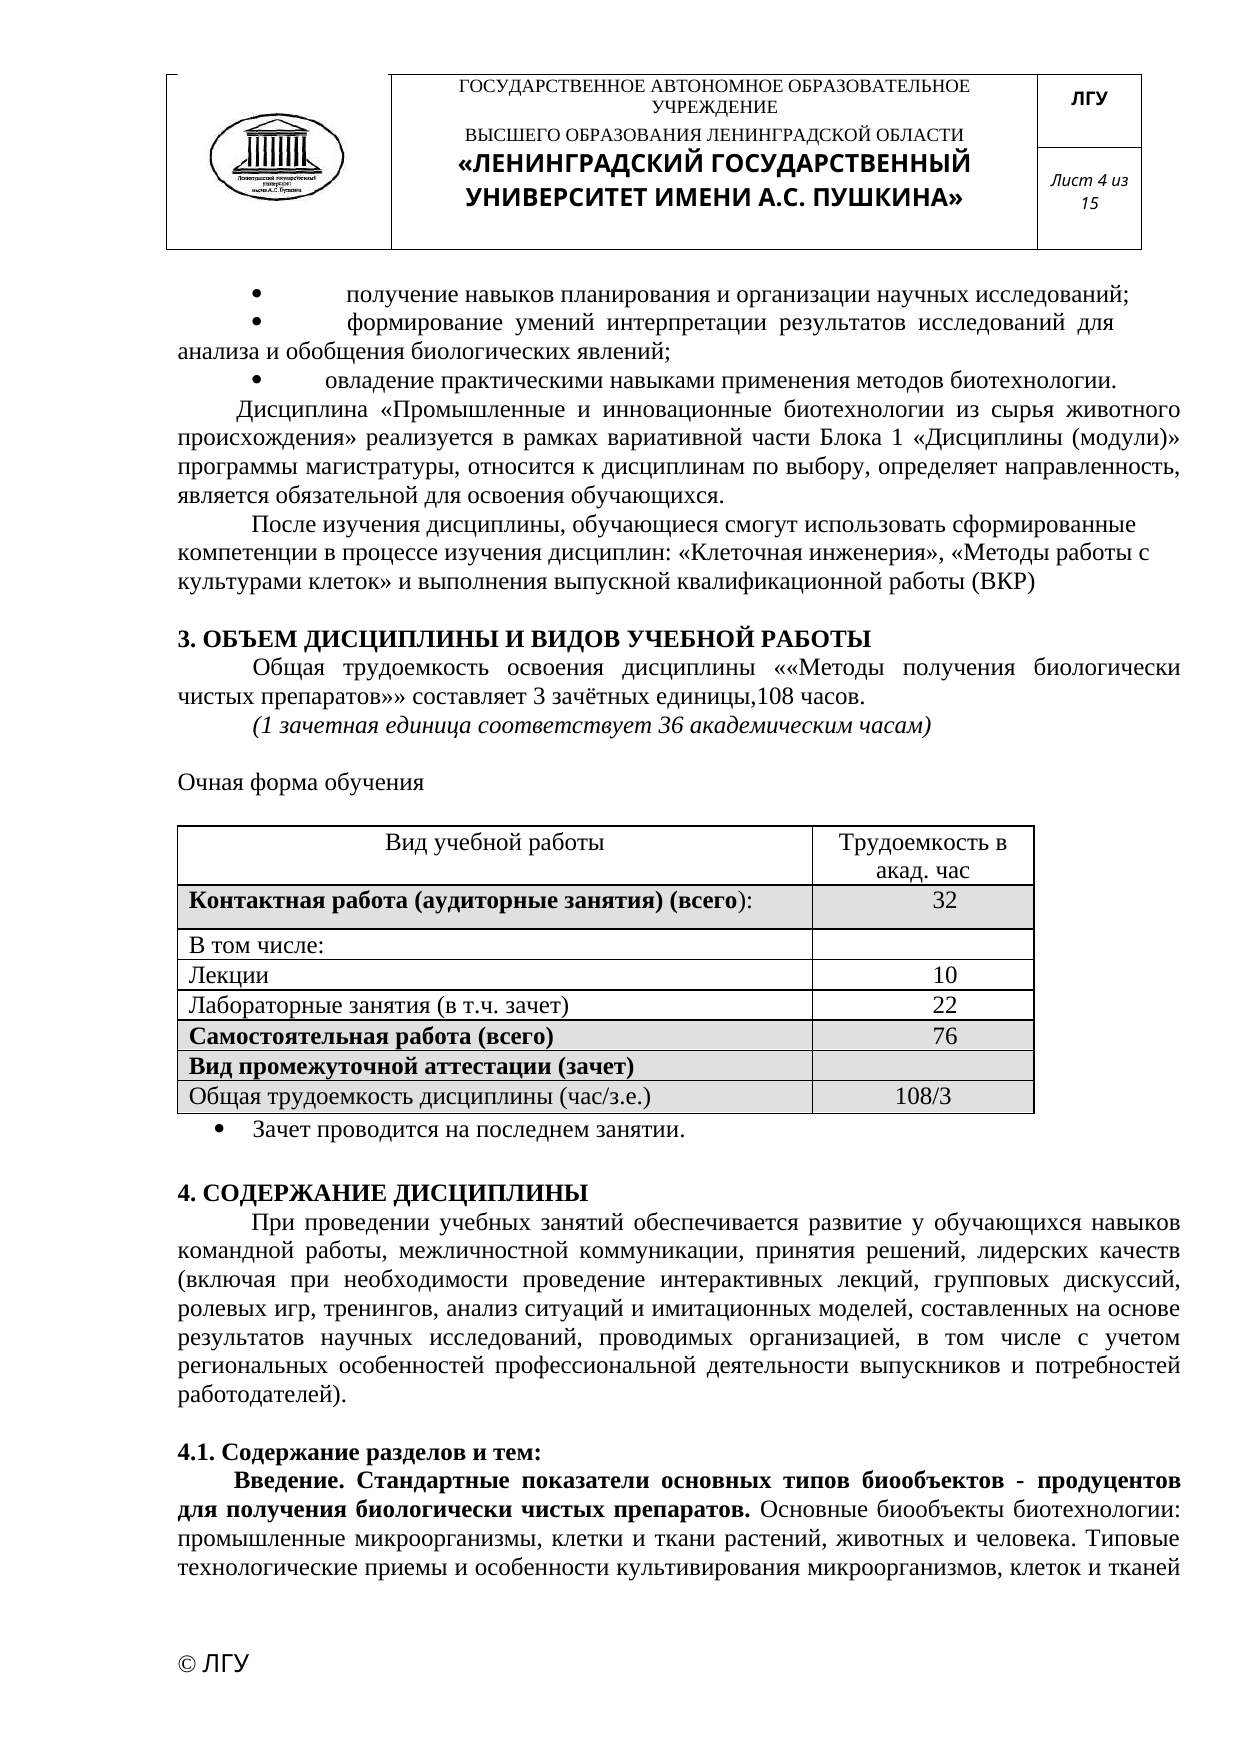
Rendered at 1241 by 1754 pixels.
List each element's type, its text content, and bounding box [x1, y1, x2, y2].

text 4.1. Содержание разделов и тем: [177, 1437, 1181, 1466]
table_cell Контактная работа (аудиторные занятия) (всего): [178, 886, 812, 928]
table_cell В том числе: [178, 930, 812, 958]
text 3. ОБЪЕМ ДИСЦИПЛИНЫ И ВИДОВ УЧЕБНОЙ РАБОТЫ [177, 624, 1181, 652]
list формирование умений интерпретации результатов исследований для анализа и обобщения биологических явлений; [177, 307, 1114, 365]
text 4. СОДЕРЖАНИЕ ДИСЦИПЛИНЫ [177, 1178, 1181, 1207]
table_cell 10 [813, 960, 1033, 989]
table_cell 108/3 [813, 1081, 1033, 1112]
table_header Вид учебной работы [178, 827, 812, 884]
table_cell Лекции [178, 960, 812, 989]
picture [177, 74, 388, 241]
text После изучения дисциплины, обучающиеся смогут использовать сформированные компетенции в процессе изучения дисциплин: «Клеточная инженерия», «Методы работы с культурами клеток» и выполнения выпускной квалификационной работы (ВКР) [177, 509, 1181, 595]
table_cell 32 [813, 886, 1033, 928]
list Зачет проводится на последнем занятии. [215, 1114, 1181, 1143]
text Дисциплина «Промышленные и инновационные биотехнологии из сырья животного происхождения» реализуется в рамках вариативной части Блока 1 «Дисциплины (модули)» программы магистратуры, относится к дисциплинам по выбору, определяет направленность, является обязательной для освоения обучающихся. [177, 394, 1181, 509]
table_cell Лабораторные занятия (в т.ч. зачет) [178, 991, 812, 1019]
table_cell [813, 1051, 1033, 1080]
table_header Трудоемкость в акад. час [813, 827, 1033, 884]
table_cell 76 [813, 1021, 1033, 1049]
text (1 зачетная единица соответствует 36 академическим часам) [177, 710, 1181, 739]
text При проведении учебных занятий обеспечивается развитие у обучающихся навыков командной работы, межличностной коммуникации, принятия решений, лидерских качеств (включая при необходимости проведение интерактивных лекций, групповых дискуссий, ролевых игр, тренингов, анализ ситуаций и имитационных моделей, составленных на основе результатов научных исследований, проводимых организацией, в том числе с учетом региональных особенностей профессиональной деятельности выпускников и потребностей работодателей). [177, 1207, 1181, 1408]
text Общая трудоемкость освоения дисциплины ««Методы получения биологически чистых препаратов»» составляет 3 зачётных единицы,108 часов. [177, 652, 1181, 710]
text Очная форма обучения [177, 767, 1181, 796]
table_cell Вид промежуточной аттестации (зачет) [178, 1051, 812, 1080]
list овладение практическими навыками применения методов биотехнологии. [177, 365, 1181, 394]
table_cell 22 [813, 991, 1033, 1019]
table_cell Самостоятельная работа (всего) [178, 1021, 812, 1049]
table_cell [813, 930, 1033, 958]
table_cell Общая трудоемкость дисциплины (час/з.е.) [178, 1081, 812, 1112]
list получение навыков планирования и организации научных исследований; [177, 279, 1181, 307]
